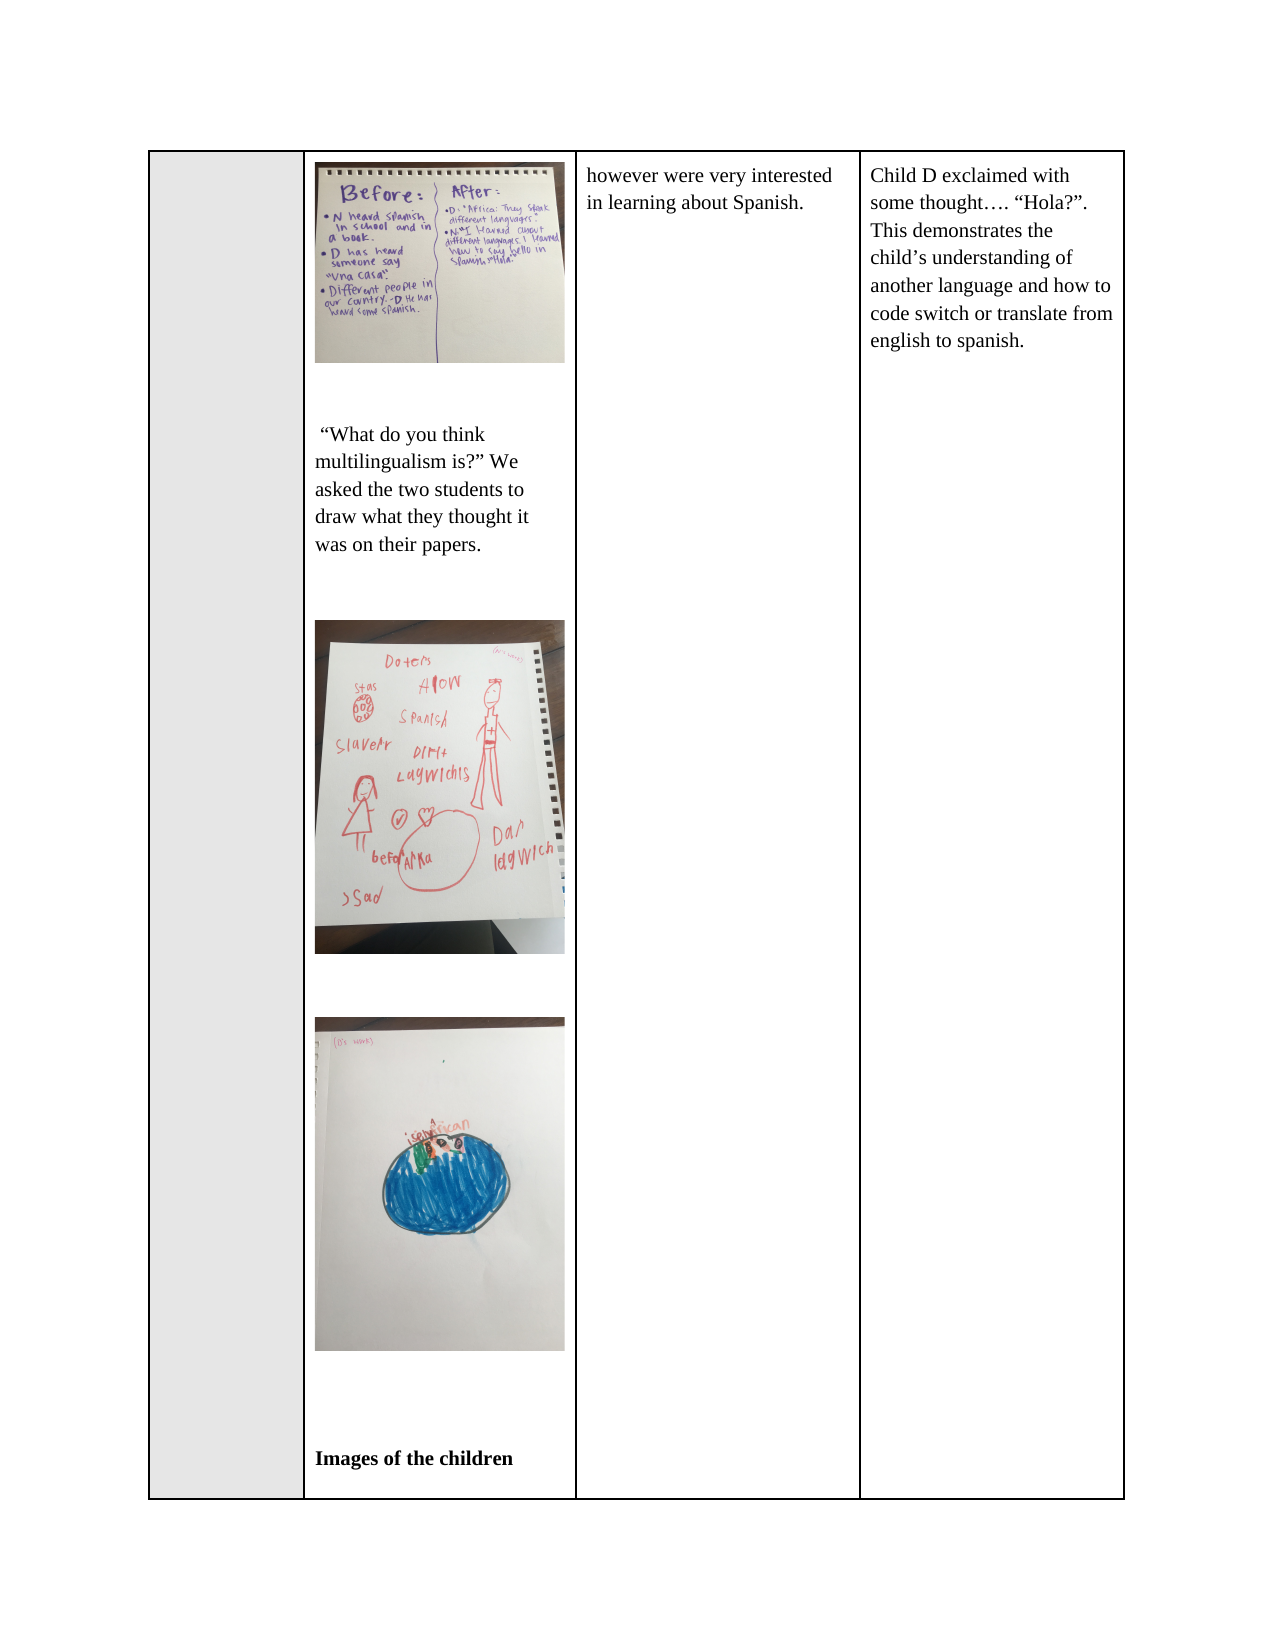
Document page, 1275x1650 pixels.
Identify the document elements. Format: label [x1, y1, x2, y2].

table_cell [577, 152, 859, 1498]
picture [314, 162, 565, 363]
table_cell [150, 152, 303, 1498]
table_cell [861, 152, 1123, 1498]
picture [314, 1017, 565, 1351]
picture [314, 620, 565, 954]
table_cell [305, 152, 575, 1498]
